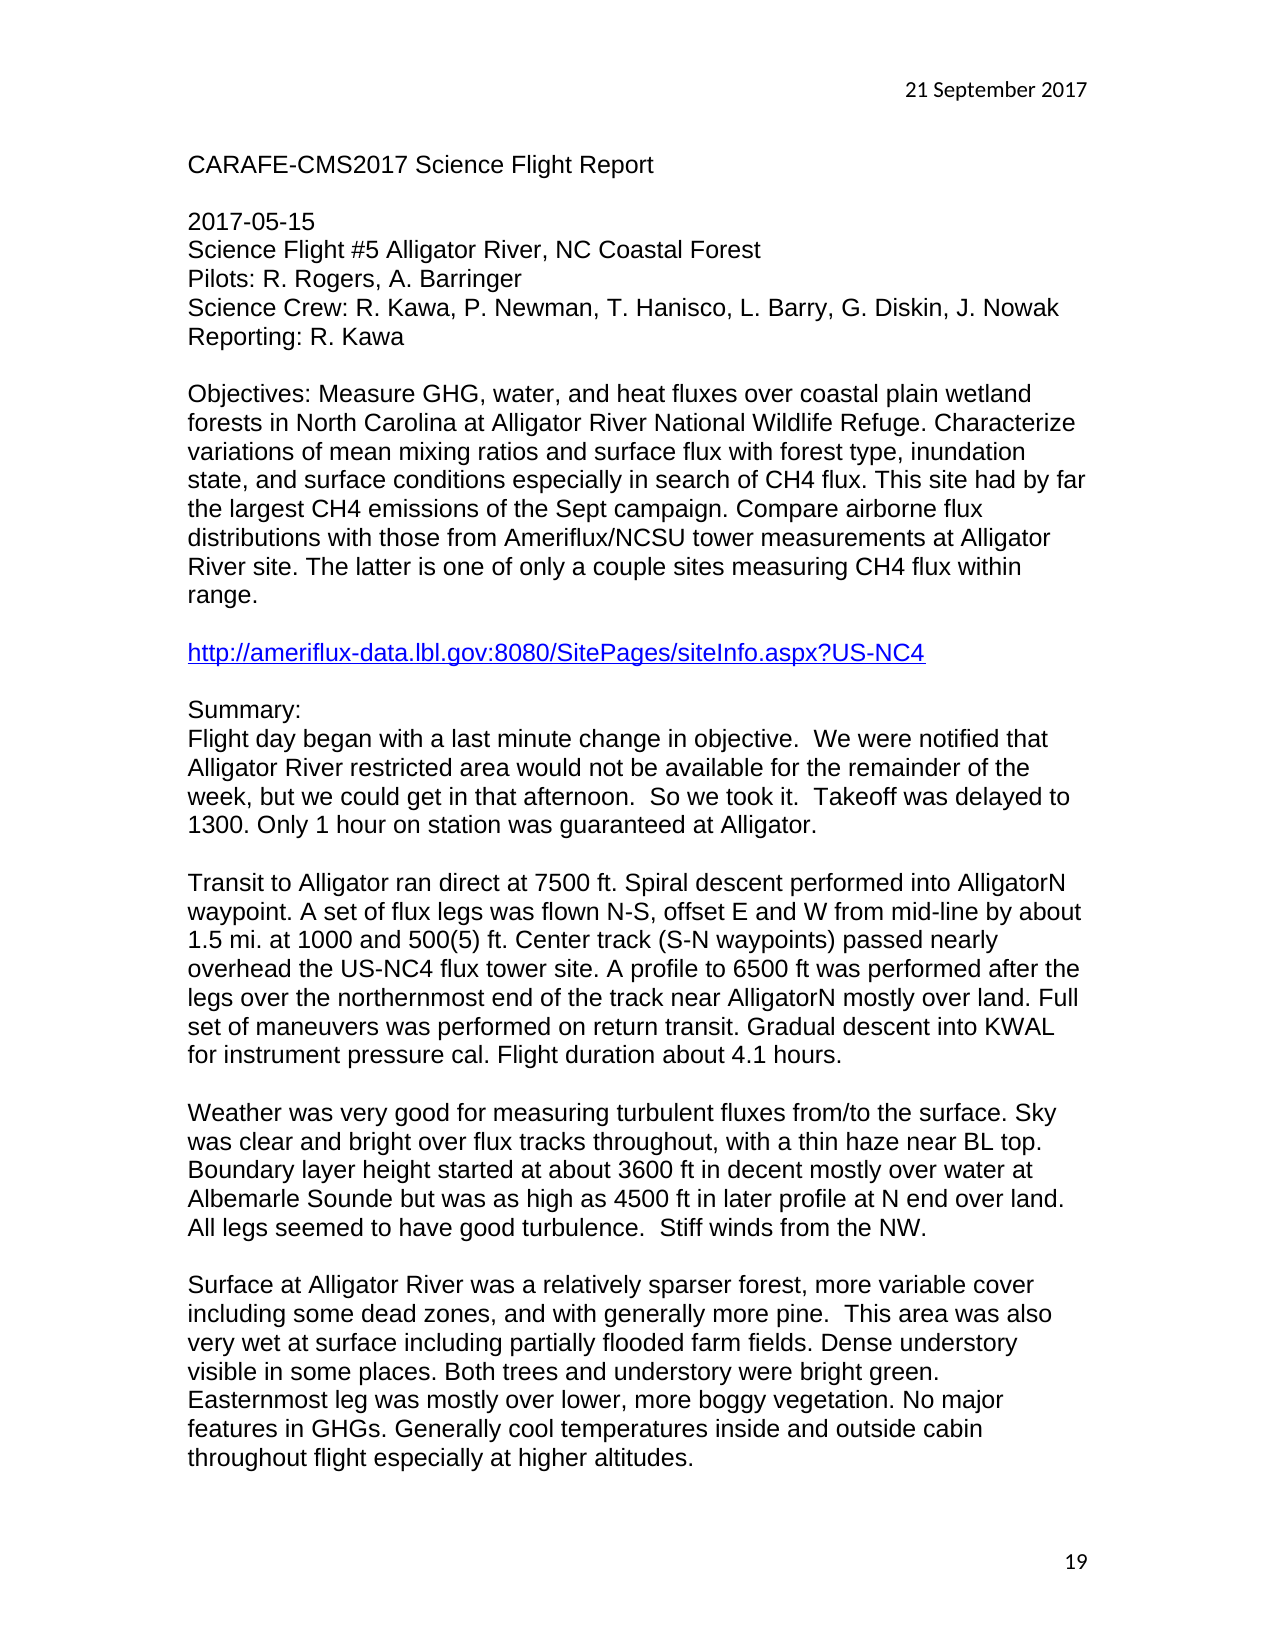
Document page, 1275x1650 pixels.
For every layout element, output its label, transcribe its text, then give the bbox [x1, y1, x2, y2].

text Pilots: R. Rogers, A. Barringer Science Crew: R. Kawa, P. Newman, T. Hanisco, L. Barry, G. Diskin, J. Nowak [187, 264, 1087, 322]
text Transit to Alligator ran direct at 7500 ft. Spiral descent performed into AlligatorN waypoint. A set of flux legs was flown N-S, offset E and W from mid-line by about 1.5 mi. at 1000 and 500(5) ft. Center track (S-N waypoints) passed nearly overhead the US-NC4 flux tower site. A profile to 6500 ft was performed after the legs over the northernmost end of the track near AlligatorN mostly over land. Full set of maneuvers was performed on return transit. Gradual descent into KWAL for instrument pressure cal. Flight duration about 4.1 hours. [187, 868, 1087, 1069]
text Summary: [187, 696, 1087, 724]
text Reporting: R. Kawa [187, 322, 1087, 351]
text Weather was very good for measuring turbulent fluxes from/to the surface. Sky was clear and bright over flux tracks throughout, with a thin haze near BL top. Boundary layer height started at about 3600 ft in decent mostly over water at Albemarle Sounde but was as high as 4500 ft in later profile at N end over land. All legs seemed to have good turbulence. Stiff winds from the NW. [187, 1098, 1087, 1242]
text Flight day began with a last minute change in objective. We were notified that Alligator River restricted area would not be available for the remainder of the week, but we could get in that afternoon. So we took it. Takeoff was delayed to 1300. Only 1 hour on station was guaranteed at Alligator. [187, 724, 1087, 839]
text CARAFE-CMS2017 Science Flight Report [187, 150, 1087, 207]
text 2017-05-15 [187, 207, 1087, 236]
text Science Flight #5 Alligator River, NC Coastal Forest [187, 236, 1087, 264]
text http://ameriflux-data.lbl.gov:8080/SitePages/siteInfo.aspx?US-NC4 [187, 638, 1087, 667]
text Surface at Alligator River was a relatively sparser forest, more variable cover including some dead zones, and with generally more pine. This area was also very wet at surface including partially flooded farm fields. Dense understory visible in some places. Both trees and understory were bright green. Easternmost leg was mostly over lower, more boggy vegetation. No major features in GHGs. Generally cool temperatures inside and outside cabin throughout flight especially at higher altitudes. [187, 1271, 1087, 1472]
text Objectives: Measure GHG, water, and heat fluxes over coastal plain wetland forests in North Carolina at Alligator River National Wildlife Refuge. Characterize variations of mean mixing ratios and surface flux with forest type, inundation state, and surface conditions especially in search of CH4 flux. This site had by far the largest CH4 emissions of the Sept campaign. Compare airborne flux distributions with those from Ameriflux/NCSU tower measurements at Alligator River site. The latter is one of only a couple sites measuring CH4 flux within range. [187, 379, 1087, 609]
